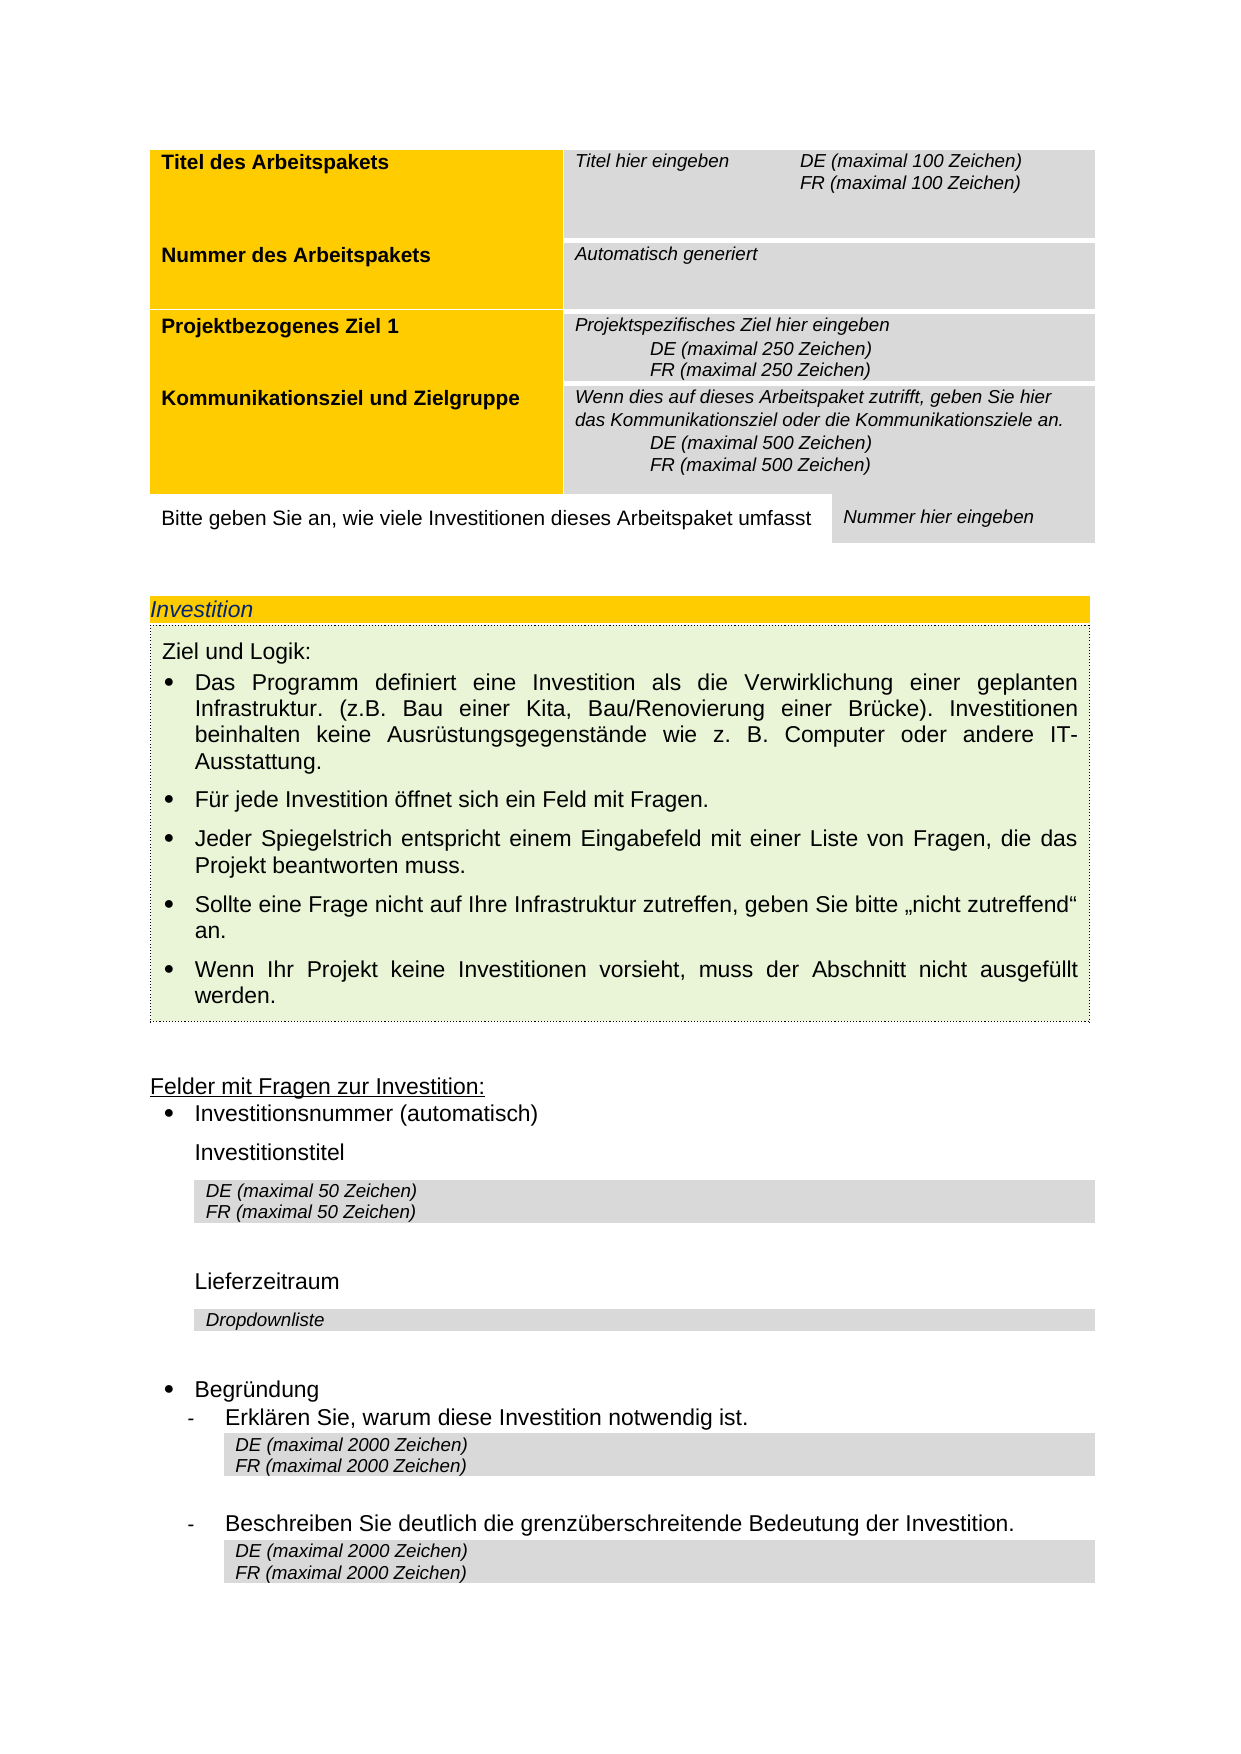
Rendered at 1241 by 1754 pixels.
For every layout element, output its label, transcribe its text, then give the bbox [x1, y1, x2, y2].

list Erklären Sie, warum diese Investition notwendig ist. [187, 1403, 1090, 1431]
table_header DE (maximal 50 Zeichen) FR (maximal 50 Zeichen) [194, 1180, 1095, 1223]
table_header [224, 1540, 1095, 1583]
table_header Dropdownliste [194, 1309, 1095, 1331]
table_cell Nummer des Arbeitspakets [150, 238, 563, 309]
list Lieferzeitraum [194, 1268, 1090, 1294]
table_cell Projektspezifisches Ziel hier eingeben DE (maximal 250 Zeichen) FR (maximal 250 Zeichen) [564, 314, 1095, 381]
table_header Titel des Arbeitspakets [150, 150, 563, 238]
table_cell Nummer hier eingeben [832, 494, 1095, 543]
table_header Titel hier eingeben DE (maximal 100 Zeichen) FR (maximal 100 Zeichen) [564, 150, 1095, 238]
table_cell Wenn dies auf dieses Arbeitspaket zutrifft, geben Sie hier das Kommunikationsziel oder die Kommunikationsziele an. DE (maximal 500 Zeichen) FR (maximal 500 Zeichen) [564, 386, 1095, 494]
list Begründung [165, 1376, 1090, 1403]
subtitle Investition [150, 596, 1090, 623]
list Investitionsnummer (automatisch) [165, 1100, 1090, 1126]
text Felder mit Fragen zur Investition: [150, 1073, 1090, 1100]
table_cell Bitte geben Sie an, wie viele Investitionen dieses Arbeitspaket umfasst [150, 494, 832, 543]
table_cell Automatisch generiert [564, 243, 1095, 309]
table_cell Projektbezogenes Ziel 1 [150, 310, 563, 381]
table_cell Kommunikationsziel und Zielgruppe [150, 381, 563, 494]
list Beschreiben Sie deutlich die grenzüberschreitende Bedeutung der Investition. [187, 1509, 1090, 1538]
list Investitionstitel [194, 1138, 1090, 1165]
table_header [224, 1433, 1095, 1476]
table_header Ziel und Logik: Das Programm definiert eine Investition als die Verwirklichung einer geplanten Infrastruktur. (z.B. Bau einer Kita, Bau/Renovierung einer Brücke). Investitionen beinhalten keine Ausrüstungsgegenstände wie z. B. Computer oder andere IT-Ausstattung. Für jede Investition öffnet sich ein Feld mit Fragen. Jeder Spiegelstrich entspricht einem Eingabefeld mit einer Liste von Fragen, die das Projekt beantworten muss. Sollte eine Frage nicht auf Ihre Infrastruktur zutreffen, geben Sie bitte „nicht zutreffend“ an. Wenn Ihr Projekt keine Investitionen vorsieht, muss der Abschnitt nicht ausgefüllt werden. [151, 625, 1090, 1021]
